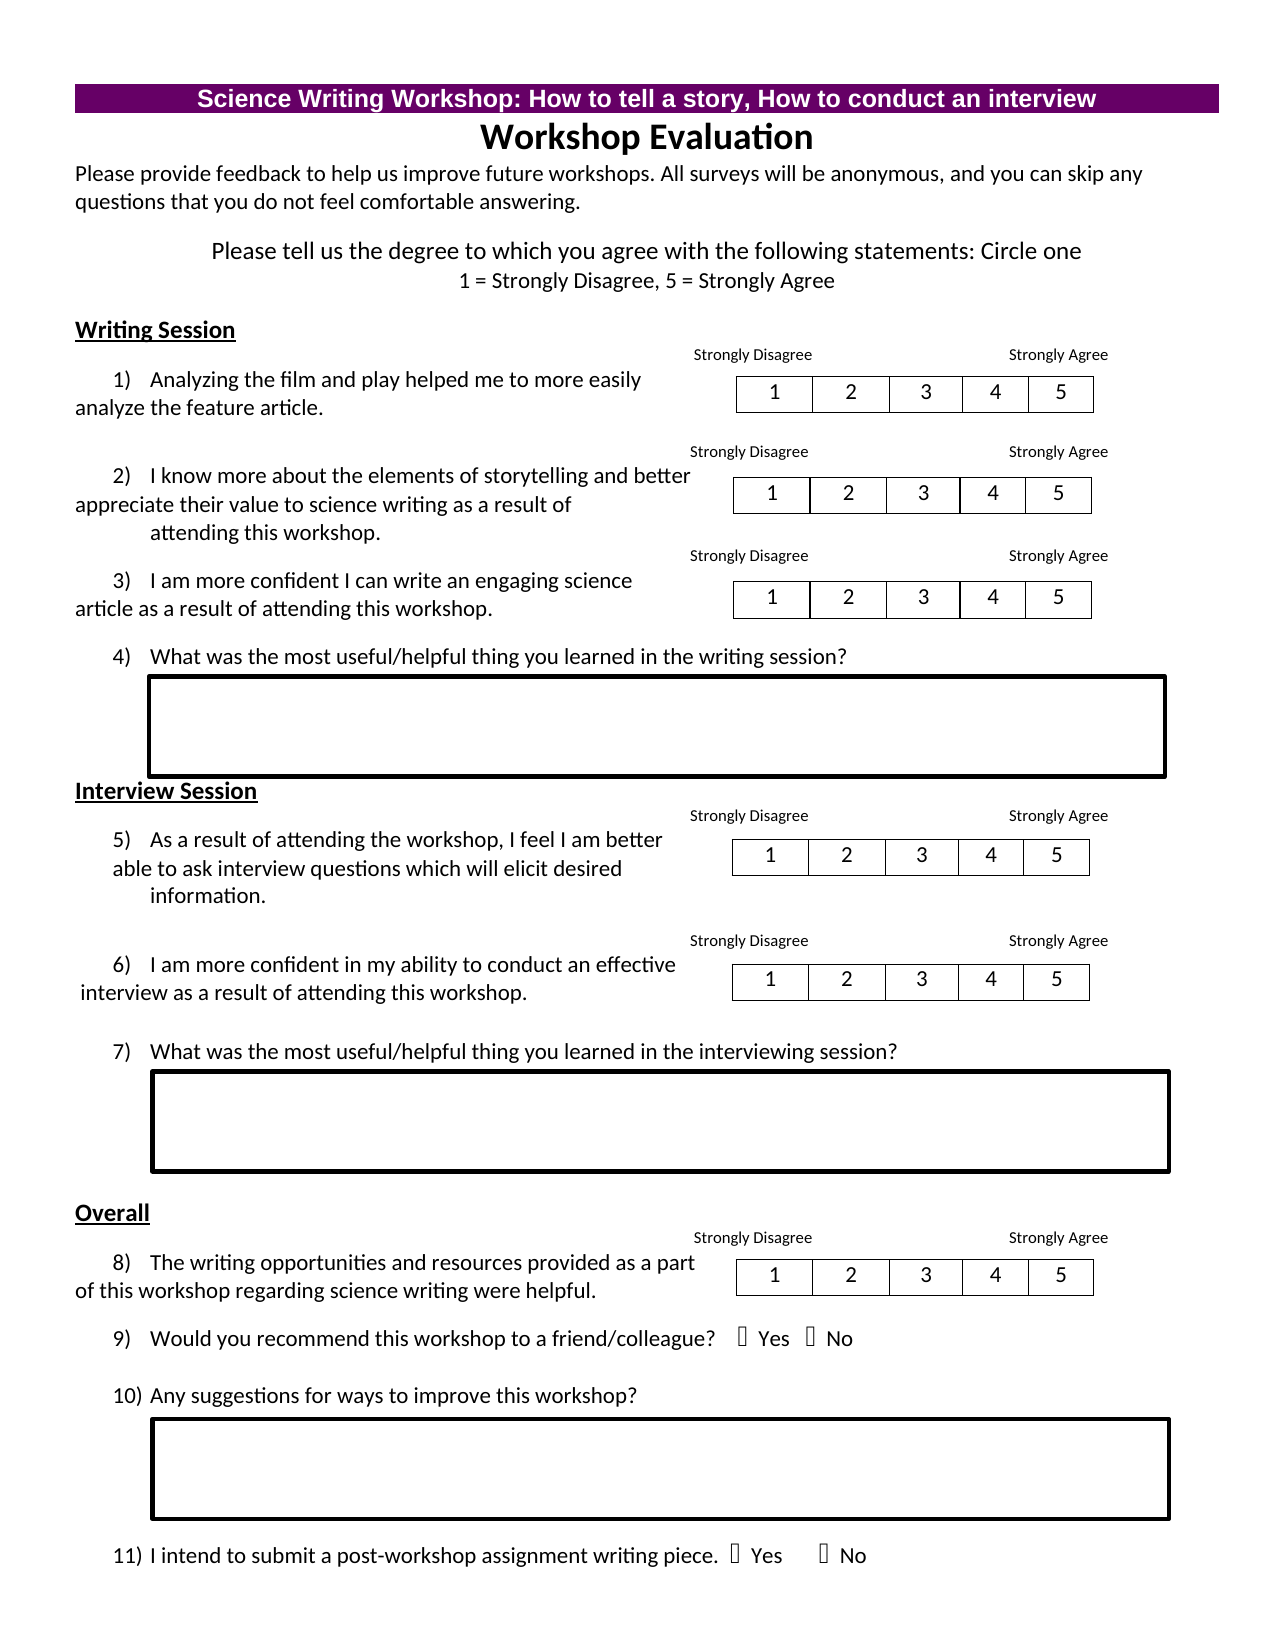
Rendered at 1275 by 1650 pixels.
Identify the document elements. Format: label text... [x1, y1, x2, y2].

text Overall [75, 1197, 1219, 1228]
table_header 3 [887, 478, 959, 513]
table_header 2 [811, 478, 886, 513]
text Strongly Disagree Strongly Agree [525, 345, 1275, 365]
list appreciate their value to science writing as a result of [75, 490, 1219, 518]
text able to ask interview questions which will elicit desired [75, 854, 1219, 882]
list Strongly Disagree Strongly Agree [150, 546, 1219, 566]
table_header 3 [886, 965, 958, 1000]
table_header 2 [811, 582, 886, 617]
text Please tell us the degree to which you agree with the following statements: Circle one [75, 235, 1219, 266]
list interview as a result of attending this workshop. [75, 978, 1219, 1006]
table_header 5 [1029, 377, 1093, 412]
table_header 3 [890, 377, 962, 412]
list I am more confident I can write an engaging science [112, 566, 1219, 594]
table_header 1 [733, 840, 808, 875]
list of this workshop regarding science writing were helpful. [75, 1276, 1219, 1304]
table_header 1 [734, 582, 809, 617]
list I am more confident in my ability to conduct an effective [112, 950, 1219, 978]
text 1 = Strongly Disagree, 5 = Strongly Agree [75, 266, 1219, 294]
table_header 1 [737, 377, 812, 412]
list I know more about the elements of storytelling and better [112, 462, 1219, 490]
text Strongly Disagree Strongly Agree [75, 1228, 1219, 1248]
table_header 2 [809, 965, 885, 1000]
list article as a result of attending this workshop. [75, 594, 1219, 622]
list attending this workshop. [150, 518, 1219, 546]
table_header 1 [734, 478, 809, 513]
text information. [112, 882, 1219, 910]
list Would you recommend this workshop to a friend/colleague? Yes No [112, 1324, 1219, 1353]
list analyze the feature article. [75, 393, 1219, 421]
table_header 4 [959, 965, 1023, 1000]
table_header 5 [1024, 840, 1089, 875]
list What was the most useful/helpful thing you learned in the interviewing session? [112, 1037, 1219, 1065]
table_header 3 [890, 1260, 962, 1295]
text Writing Session [75, 314, 1219, 345]
text Strongly Disagree Strongly Agree [75, 930, 1275, 950]
table_header 5 [1024, 965, 1089, 1000]
table_header 2 [813, 1260, 889, 1295]
table_header 3 [886, 840, 958, 875]
list Any suggestions for ways to improve this workshop? [112, 1381, 1219, 1409]
text Please provide feedback to help us improve future workshops. All surveys will be anonymous, and you can skip any questions that you do not feel comfortable answering. [75, 159, 1219, 215]
table_header 5 [1029, 1260, 1093, 1295]
list The writing opportunities and resources provided as a part [112, 1248, 1219, 1276]
table_header 3 [887, 582, 959, 617]
text Strongly Disagree Strongly Agree [450, 805, 1275, 826]
table_header 5 [1026, 582, 1091, 617]
table_header 2 [813, 377, 889, 412]
table_header 1 [737, 1260, 812, 1295]
table_header 4 [963, 377, 1028, 412]
list As a result of attending the workshop, I feel I am better [112, 826, 1219, 854]
text Strongly Disagree Strongly Agree [75, 441, 1219, 462]
list Analyzing the film and play helped me to more easily [112, 365, 1219, 393]
table_header 4 [959, 840, 1023, 875]
table_header 5 [1026, 478, 1091, 513]
text Interview Session [75, 775, 1219, 805]
table_header 4 [963, 1260, 1028, 1295]
list I intend to submit a post-workshop assignment writing piece. Yes No [112, 1542, 1219, 1570]
text Science Writing Workshop: How to tell a story, How to conduct an interview [75, 84, 1219, 113]
text Workshop Evaluation [75, 113, 1219, 159]
table_header 1 [733, 965, 808, 1000]
table_header 2 [809, 840, 885, 875]
table_header 4 [961, 582, 1025, 617]
list What was the most useful/helpful thing you learned in the writing session? [112, 642, 1219, 670]
table_header 4 [961, 478, 1025, 513]
